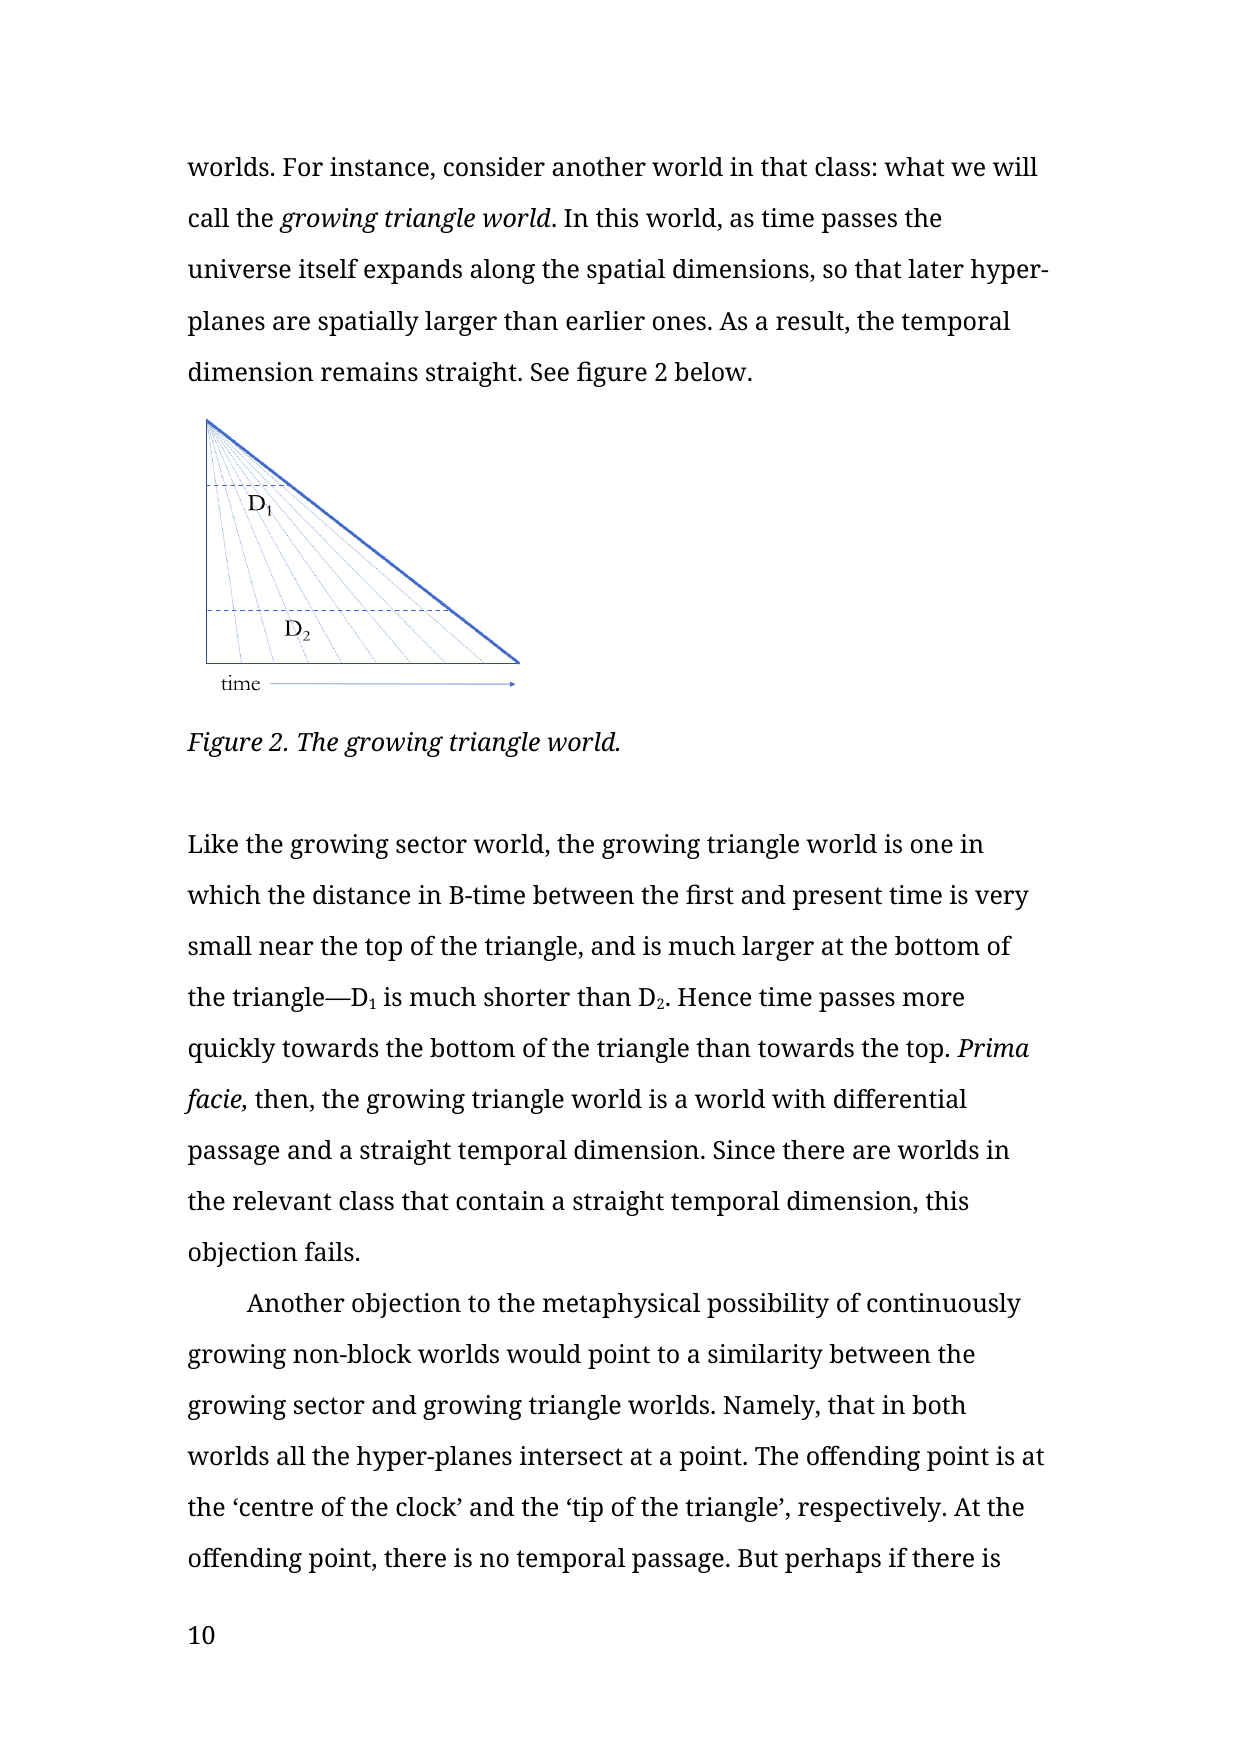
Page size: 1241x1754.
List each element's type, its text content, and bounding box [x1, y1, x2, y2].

picture [187, 405, 538, 710]
text Figure 2. The growing triangle world. [187, 724, 1053, 758]
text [187, 150, 1053, 388]
text Like the growing sector world, the growing triangle world is one in which the distance in B-time between the first and present time is very small near the top of the triangle, and is much larger at the bottom of the triangle—D1 is much shorter than D2. Hence time passes more quickly towards the bottom of the triangle than towards the top. Prima facie, then, the growing triangle world is a world with differential passage and a straight temporal dimension. Since there are worlds in the relevant class that contain a straight temporal dimension, this objection fails. [187, 826, 1053, 1269]
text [187, 1286, 1053, 1575]
